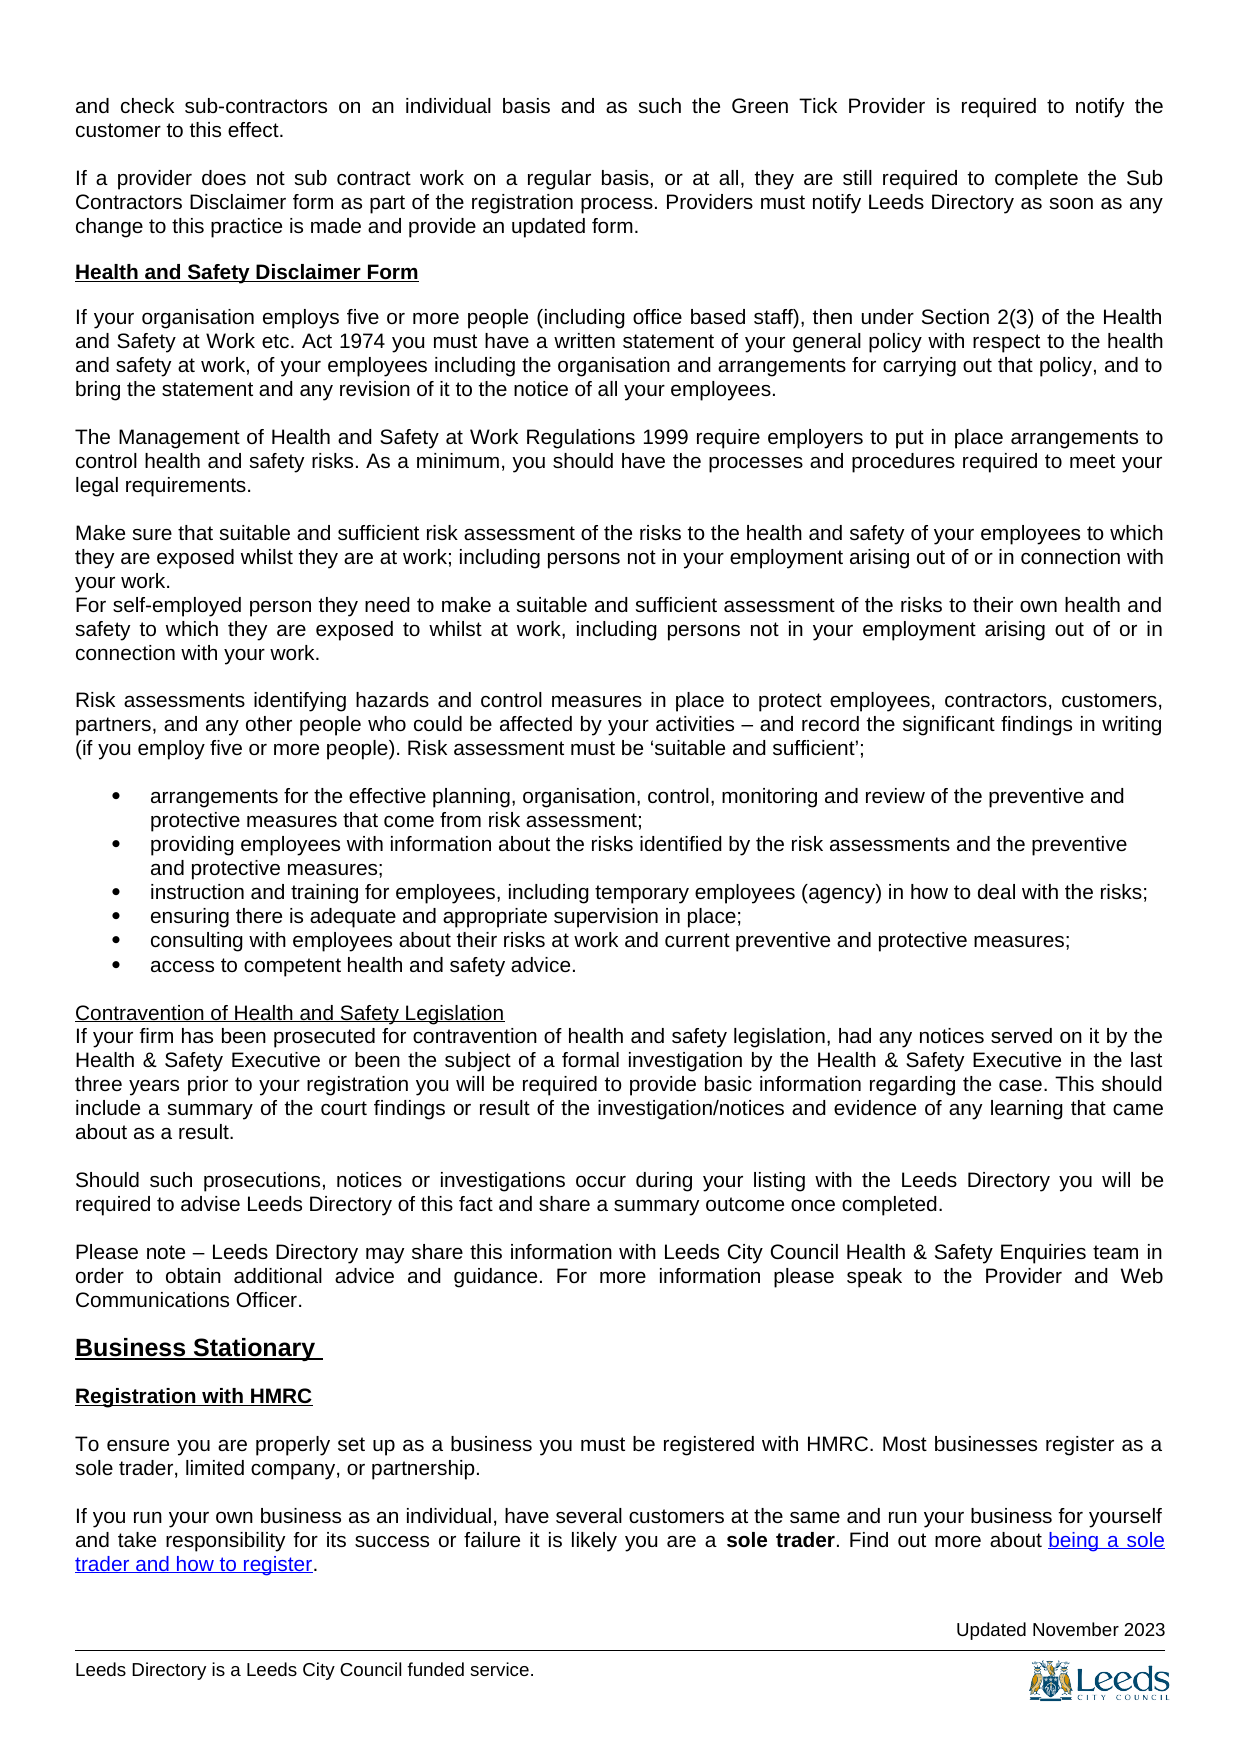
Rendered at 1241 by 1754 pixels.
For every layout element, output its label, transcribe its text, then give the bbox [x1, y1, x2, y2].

text To ensure you are properly set up as a business you must be registered with HMRC. Most businesses register as a sole trader, limited company, or partnership. [75, 1432, 1165, 1479]
text If you run your own business as an individual, have several customers at the same and run your business for yourself and take responsibility for its success or failure it is likely you are a sole trader. Find out more about being a sole trader and how to register. [75, 1503, 1165, 1575]
text For self-employed person they need to make a suitable and sufficient assessment of the risks to their own health and safety to which they are exposed to whilst at work, including persons not in your employment arising out of or in connection with your work. [75, 592, 1165, 664]
text If a provider does not sub contract work on a regular basis, or at all, they are still required to complete the Sub Contractors Disclaimer form as part of the registration process. Providers must notify Leeds Directory as soon as any change to this practice is made and provide an updated form. [75, 166, 1165, 238]
text Should such prosecutions, notices or investigations occur during your listing with the Leeds Directory you will be required to advise Leeds Directory of this fact and share a summary outcome once completed. [75, 1168, 1165, 1216]
text Contravention of Health and Safety Legislation [75, 1000, 1165, 1024]
text Business Stationary [75, 1333, 1165, 1362]
picture [1023, 1658, 1175, 1703]
list providing employees with information about the risks identified by the risk assessments and the preventive and protective measures; [112, 832, 1165, 880]
text If your organisation employs five or more people (including office based staff), then under Section 2(3) of the Health and Safety at Work etc. Act 1974 you must have a written statement of your general policy with respect to the health and safety at work, of your employees including the organisation and arrangements for carrying out that policy, and to bring the statement and any revision of it to the notice of all your employees. [75, 305, 1165, 401]
list consulting with employees about their risks at work and current preventive and protective measures; [112, 928, 1165, 952]
text The Management of Health and Safety at Work Regulations 1999 require employers to put in place arrangements to control health and safety risks. As a minimum, you should have the processes and procedures required to meet your legal requirements. [75, 425, 1165, 497]
text Health and Safety Disclaimer Form [75, 259, 1165, 283]
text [75, 94, 1165, 142]
list arrangements for the effective planning, organisation, control, monitoring and review of the preventive and protective measures that come from risk assessment; [112, 784, 1165, 832]
list access to competent health and safety advice. [112, 952, 1165, 976]
text Make sure that suitable and sufficient risk assessment of the risks to the health and safety of your employees to which they are exposed whilst they are at work; including persons not in your employment arising out of or in connection with your work. [75, 521, 1165, 592]
list instruction and training for employees, including temporary employees (agency) in how to deal with the risks; [112, 880, 1165, 904]
text Please note – Leeds Directory may share this information with Leeds City Council Health & Safety Enquiries team in order to obtain additional advice and guidance. For more information please speak to the Provider and Web Communications Officer. [75, 1240, 1165, 1312]
text Registration with HMRC [75, 1384, 1165, 1408]
text Risk assessments identifying hazards and control measures in place to protect employees, contractors, customers, partners, and any other people who could be affected by your activities – and record the significant findings in writing (if you employ five or more people). Risk assessment must be ‘suitable and sufficient’; [75, 688, 1165, 760]
text If your firm has been prosecuted for contravention of health and safety legislation, had any notices served on it by the Health & Safety Executive or been the subject of a formal investigation by the Health & Safety Executive in the last three years prior to your registration you will be required to provide basic information regarding the case. This should include a summary of the court findings or result of the investigation/notices and evidence of any learning that came about as a result. [75, 1024, 1165, 1144]
list ensuring there is adequate and appropriate supervision in place; [112, 904, 1165, 928]
